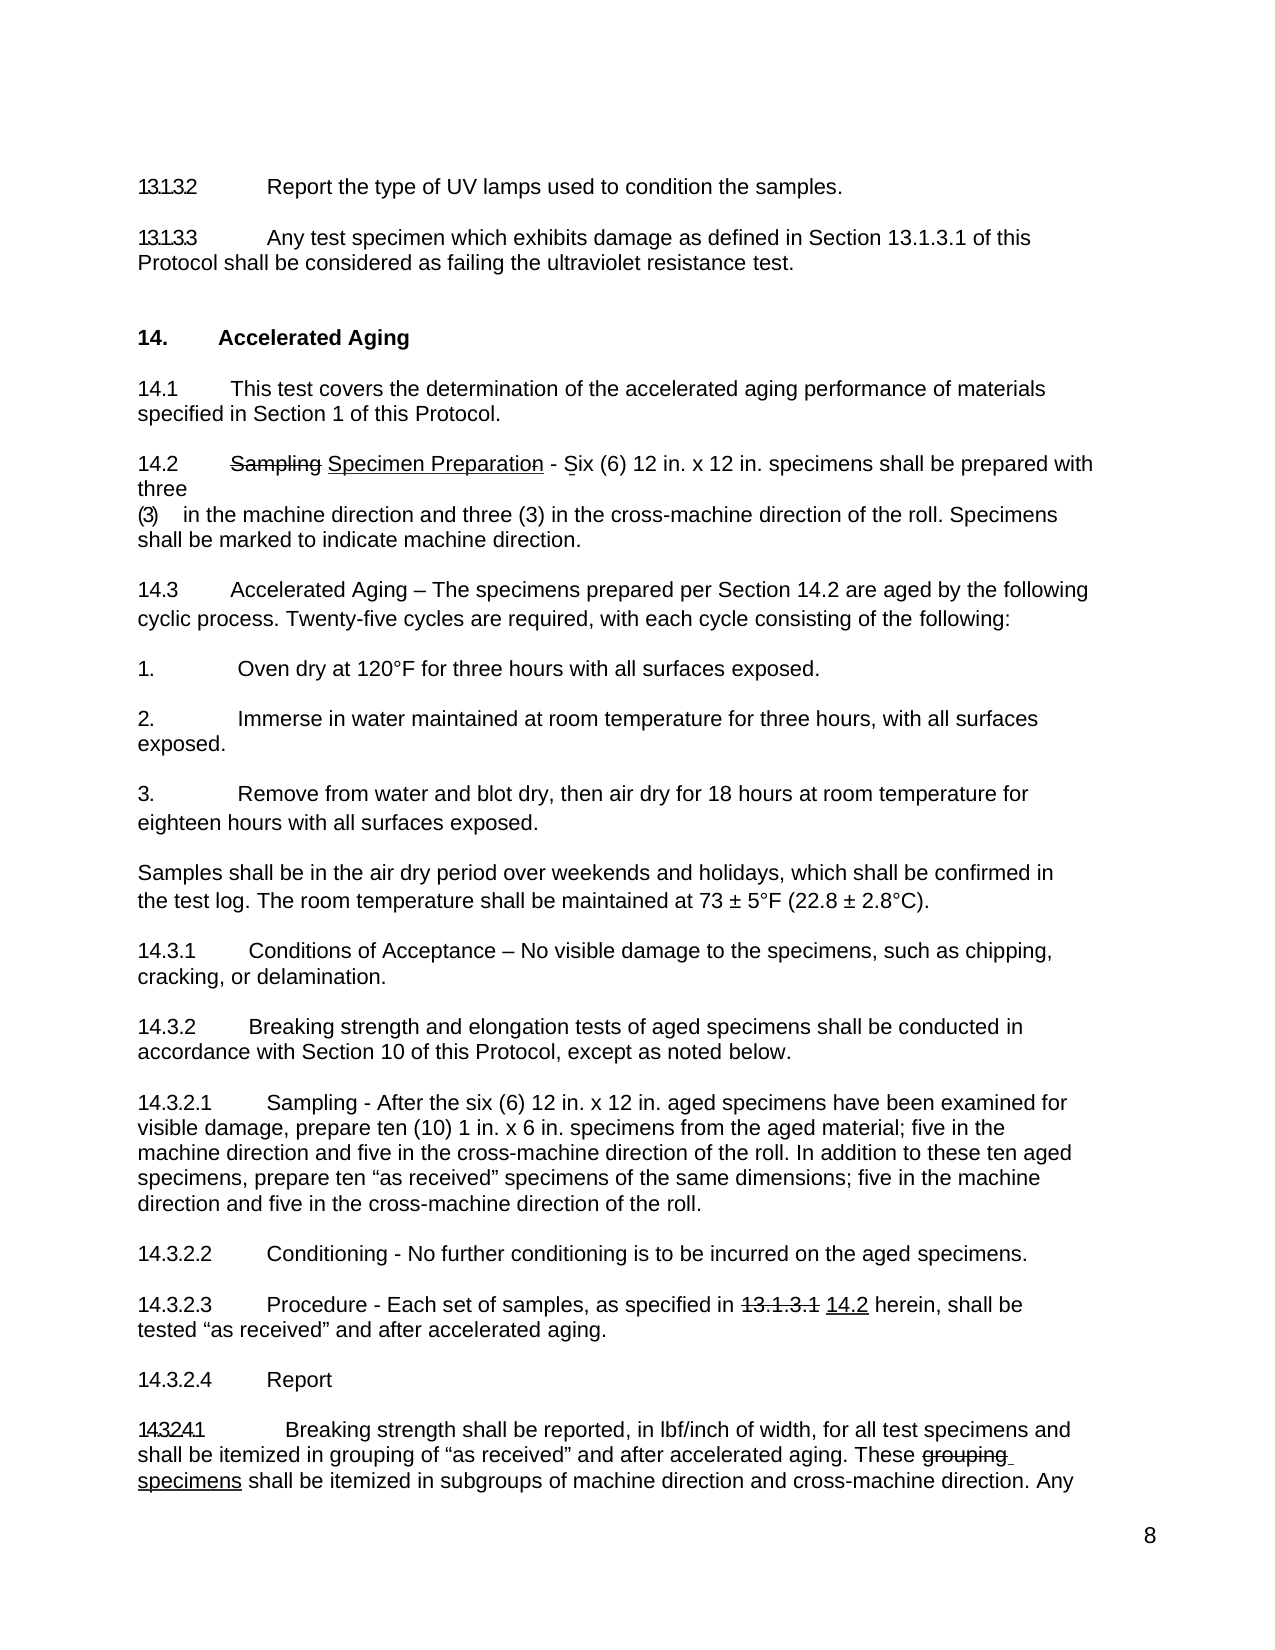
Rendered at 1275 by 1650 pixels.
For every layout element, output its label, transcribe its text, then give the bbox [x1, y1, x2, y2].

text 13.1.3.3 Any test specimen which exhibits damage as defined in Section 13.1.3.1 of this Protocol shall be considered as failing the ultraviolet resistance test. [137, 224, 1032, 275]
text 14.3.2.1 Sampling - After the six (6) 12 in. x 12 in. aged specimens have been examined for visible damage, prepare ten (10) 1 in. x 6 in. specimens from the aged material; five in the machine direction and five in the cross-machine direction of the roll. In addition to these ten aged specimens, prepare ten “as received” specimens of the same dimensions; five in the machine direction and five in the cross-machine direction of the roll. [137, 1090, 1085, 1216]
text (3) in the machine direction and three (3) in the cross-machine direction of the roll. Specimens shall be marked to indicate machine direction. [137, 502, 1058, 552]
text 13.1.3.2 Report the type of UV lamps used to condition the samples. [137, 174, 1156, 199]
text 14.1 This test covers the determination of the accelerated aging performance of materials specified in Section 1 of this Protocol. [137, 376, 1046, 426]
text 14.3.2 Breaking strength and elongation tests of aged specimens shall be conducted in accordance with Section 10 of this Protocol, except as noted below. [137, 1014, 1023, 1064]
text 14.3.2.4 Report [137, 1367, 1156, 1392]
text 14.3.2.2 Conditioning - No further conditioning is to be incurred on the aged specimens. [137, 1241, 1156, 1266]
text 14.2 Sampling Specimen Preparation - Six (6) 12 in. x 12 in. specimens shall be prepared with three [137, 451, 1094, 502]
text 3. Remove from water and blot dry, then air dry for 18 hours at room temperature for eighteen hours with all surfaces exposed. [137, 781, 1029, 835]
text 14. Accelerated Aging [137, 325, 1156, 350]
text 14.3 Accelerated Aging – The specimens prepared per Section 14.2 are aged by the following cyclic process. Twenty-five cycles are required, with each cycle consisting of the following: [137, 577, 1089, 631]
text 2. Immerse in water maintained at room temperature for three hours, with all surfaces exposed. [137, 706, 1039, 756]
text 1. Oven dry at 120°F for three hours with all surfaces exposed. [137, 656, 1156, 681]
text 14.3.1 Conditions of Acceptance – No visible damage to the specimens, such as chipping, cracking, or delamination. [137, 938, 1054, 989]
text Samples shall be in the air dry period over weekends and holidays, which shall be confirmed in the test log. The room temperature shall be maintained at 73 ± 5°F (22.8 ± 2.8°C). [137, 860, 1069, 913]
text 14.3.2.3 Procedure - Each set of samples, as specified in 13.1.3.1 14.2 herein, shall be tested “as received” and after accelerated aging. [137, 1291, 1023, 1342]
text 14.3.2.4.1 Breaking strength shall be reported, in lbf/inch of width, for all test specimens and shall be itemized in grouping of “as received” and after accelerated aging. These grouping specimens shall be itemized in subgroups of machine direction and cross-machine direction. Any [137, 1417, 1086, 1493]
